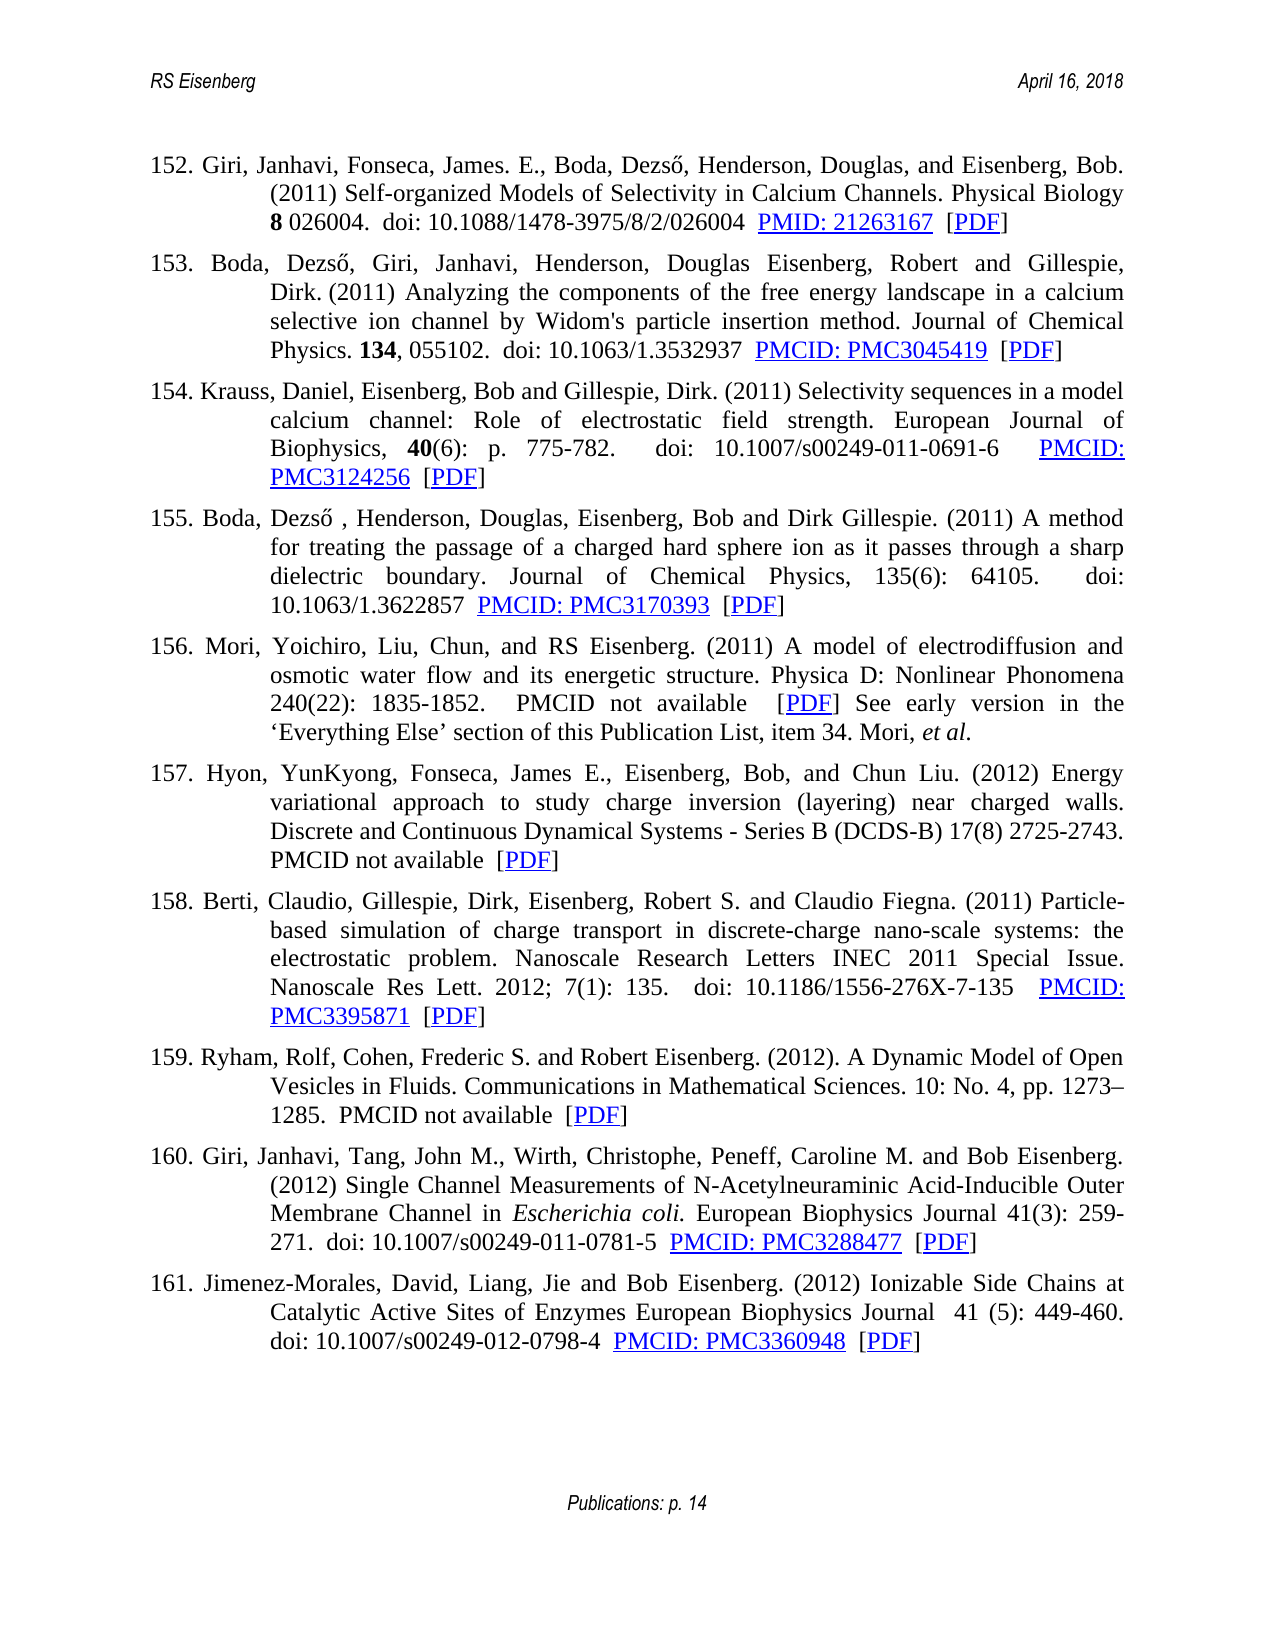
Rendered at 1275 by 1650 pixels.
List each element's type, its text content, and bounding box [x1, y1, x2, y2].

text 161. Jimenez-Morales, David, Liang, Jie and Bob Eisenberg. (2012) Ionizable Side Chains at Catalytic Active Sites of Enzymes European Biophysics Journal 41 (5): 449-460. doi: 10.1007/s00249-012-0798-4 PMCID: PMC3360948 [PDF] [150, 1268, 1125, 1355]
text 159. Ryham, Rolf, Cohen, Frederic S. and Robert Eisenberg. (2012). A Dynamic Model of Open Vesicles in Fluids. Communications in Mathematical Sciences. 10: No. 4, pp. 1273–1285. PMCID not available [PDF] [150, 1042, 1125, 1128]
text 158. Berti, Claudio, Gillespie, Dirk, Eisenberg, Robert S. and Claudio Fiegna. (2011) Particle-based simulation of charge transport in discrete-charge nano-scale systems: the electrostatic problem. Nanoscale Research Letters INEC 2011 Special Issue. Nanoscale Res Lett. 2012; 7(1): 135. doi: 10.1186/1556-276X-7-135 PMCID: PMC3395871 [PDF] [150, 886, 1125, 1030]
text 160. Giri, Janhavi, Tang, John M., Wirth, Christophe, Peneff, Caroline M. and Bob Eisenberg. (2012) Single Channel Measurements of N-Acetylneuraminic Acid-Inducible Outer Membrane Channel in Escherichia coli. European Biophysics Journal 41(3): 259-271. doi: 10.1007/s00249-011-0781-5 PMCID: PMC3288477 [PDF] [150, 1141, 1125, 1256]
text 152. Giri, Janhavi, Fonseca, James. E., Boda, Dezső, Henderson, Douglas, and Eisenberg, Bob. (2011) Self-organized Models of Selectivity in Calcium Channels. Physical Biology 8 026004. doi: 10.1088/1478-3975/8/2/026004 PMID: 21263167 [PDF] [150, 150, 1125, 236]
text 156. Mori, Yoichiro, Liu, Chun, and RS Eisenberg. (2011) A model of electrodiffusion and osmotic water flow and its energetic structure. Physica D: Nonlinear Phonomena 240(22): 1835-1852. PMCID not available [PDF] See early version in the ‘Everything Else’ section of this Publication List, item 34. Mori, et al. [150, 631, 1125, 746]
text 155. Boda, Dezső , Henderson, Douglas, Eisenberg, Bob and Dirk Gillespie. (2011) A method for treating the passage of a charged hard sphere ion as it passes through a sharp dielectric boundary. Journal of Chemical Physics, 135(6): 64105. doi: 10.1063/1.3622857 PMCID: PMC3170393 [PDF] [150, 503, 1125, 618]
text 153. Boda, Dezső, Giri, Janhavi, Henderson, Douglas Eisenberg, Robert and Gillespie, Dirk. (2011) Analyzing the components of the free energy landscape in a calcium selective ion channel by Widom's particle insertion method. Journal of Chemical Physics. 134, 055102. doi: 10.1063/1.3532937 PMCID: PMC3045419 [PDF] [150, 248, 1125, 363]
text 157. Hyon, YunKyong, Fonseca, James E., Eisenberg, Bob, and Chun Liu. (2012) Energy variational approach to study charge inversion (layering) near charged walls. Discrete and Continuous Dynamical Systems - Series B (DCDS-B) 17(8) 2725-2743. PMCID not available [PDF] [150, 758, 1125, 873]
text 154. Krauss, Daniel, Eisenberg, Bob and Gillespie, Dirk. (2011) Selectivity sequences in a model calcium channel: Role of electrostatic field strength. European Journal of Biophysics, 40(6): p. 775-782. doi: 10.1007/s00249-011-0691-6 PMCID: PMC3124256 [PDF] [150, 376, 1125, 491]
